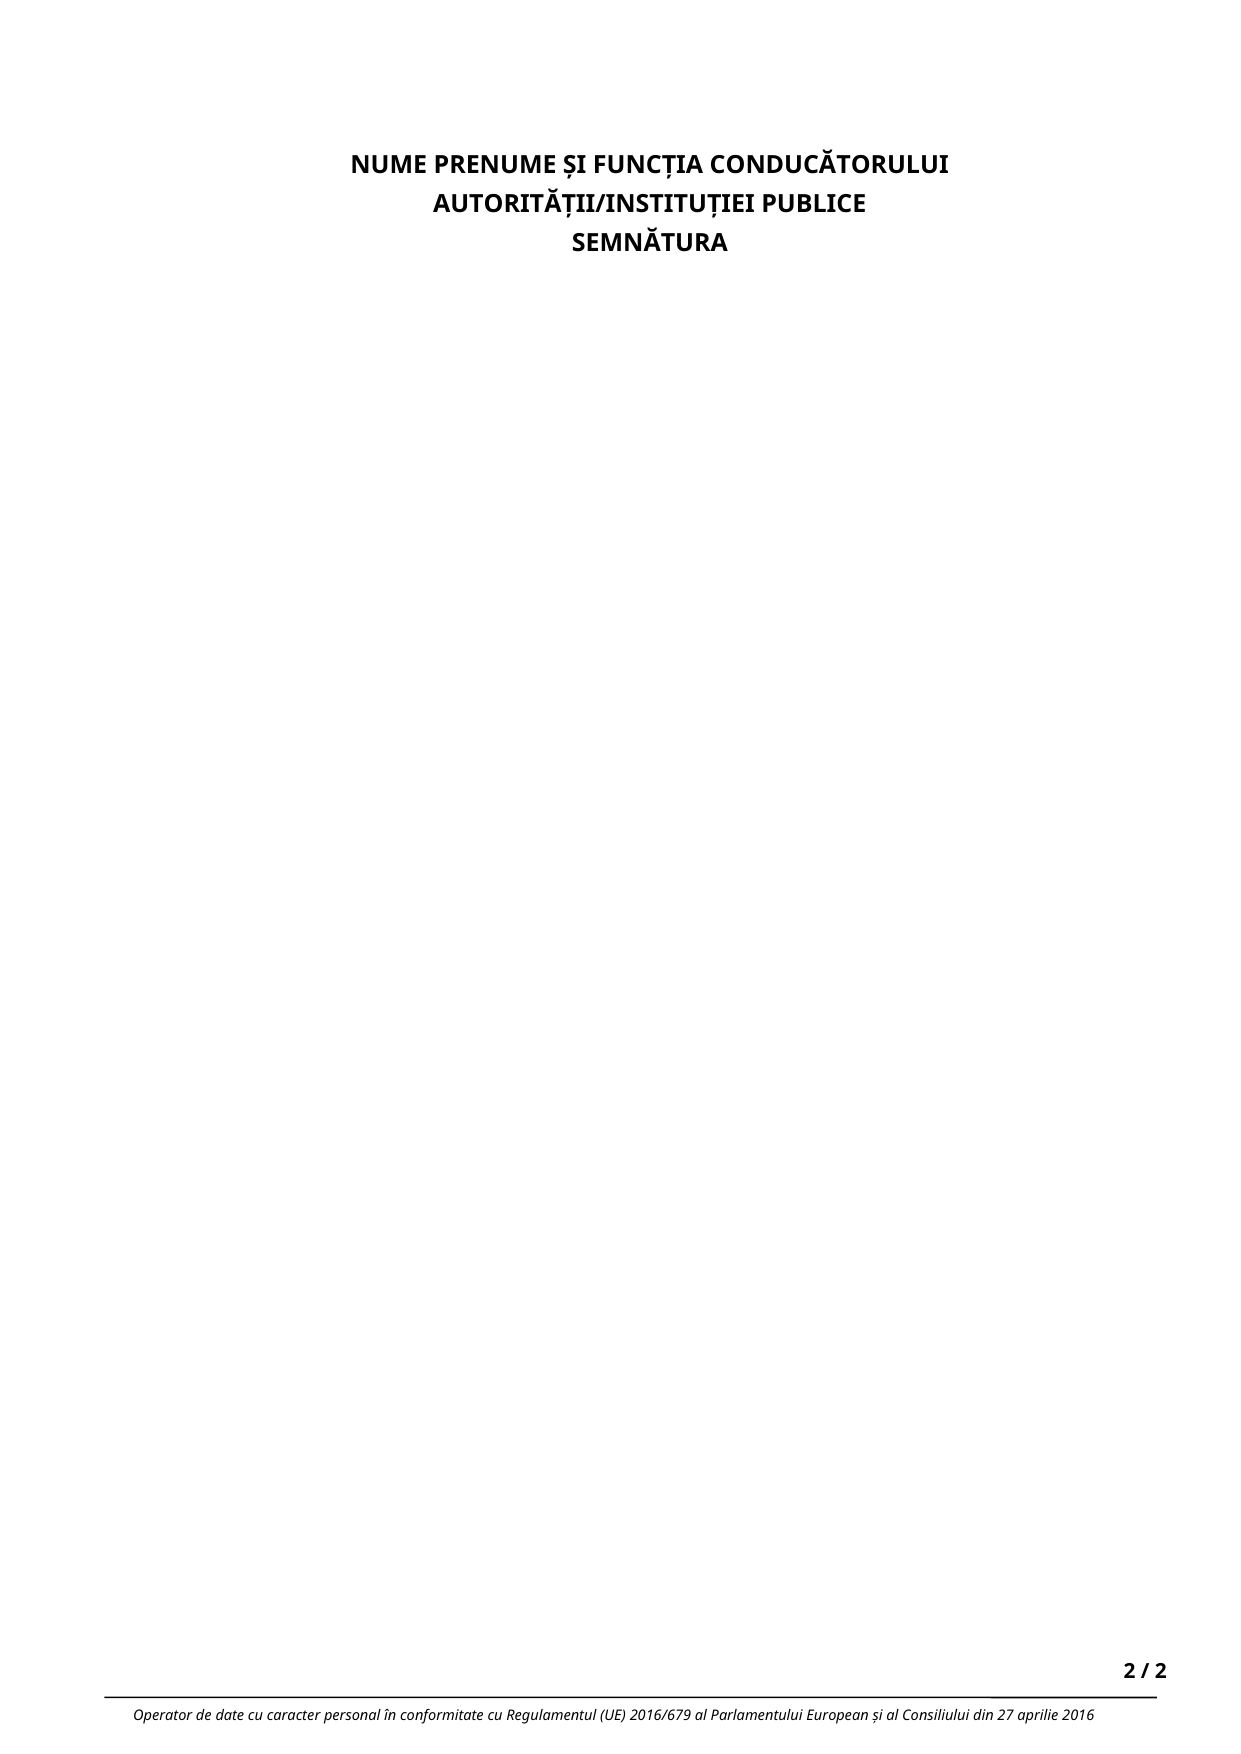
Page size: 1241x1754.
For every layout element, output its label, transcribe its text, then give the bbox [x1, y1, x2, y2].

text AUTORITĂȚII/INSTITUȚIEI PUBLICE [133, 185, 1166, 219]
text SEMNĂTURA [133, 224, 1166, 259]
text NUME PRENUME ȘI FUNCȚIA CONDUCĂTORULUI [133, 146, 1166, 180]
